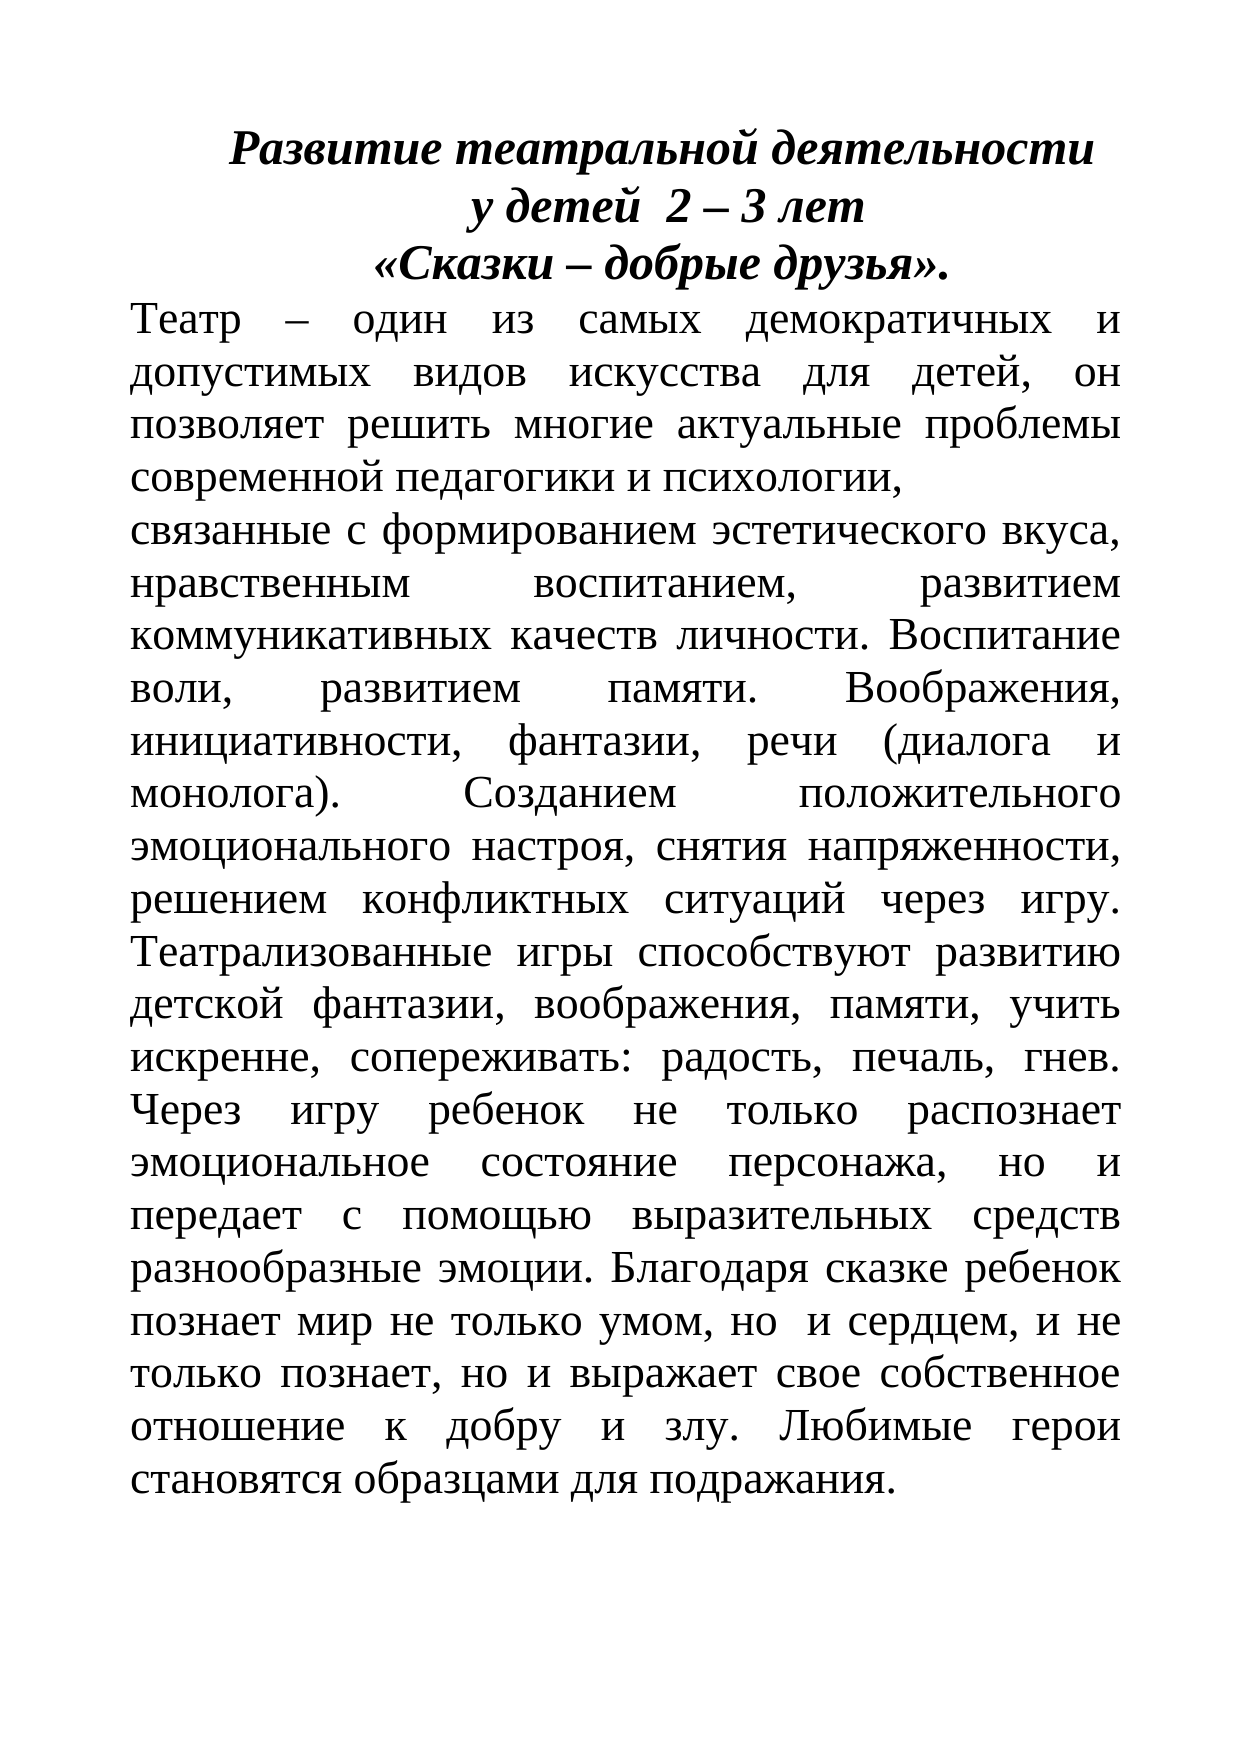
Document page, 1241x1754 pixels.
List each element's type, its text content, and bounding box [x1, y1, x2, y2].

text связанные с формированием эстетического вкуса, нравственным воспитанием, развитием коммуникативных качеств личности. Воспитание воли, развитием памяти. Воображения, инициативности, фантазии, речи (диалога и монолога). Созданием положительного эмоционального настроя, снятия напряженности, решением конфликтных ситуаций через игру. Театрализованные игры способствуют развитию детской фантазии, воображения, памяти, учить искренне, сопереживать: радость, печаль, гнев. Через игру ребенок не только распознает эмоциональное состояние персонажа, но и передает с помощью выразительных средств разнообразные эмоции. Благодаря сказке ребенок познает мир не только умом, но и сердцем, и не только познает, но и выражает свое собственное отношение к добру и злу. Любимые герои становятся образцами для подражания. [130, 501, 1122, 1503]
text Театр – один из самых демократичных и допустимых видов искусства для детей, он позволяет решить многие актуальные проблемы современной педагогики и психологии, [130, 291, 1122, 501]
text Развитие театральной деятельности [177, 118, 1152, 176]
text «Сказки – добрые друзья». [177, 233, 1152, 291]
text у детей 2 – 3 лет [177, 176, 1152, 233]
